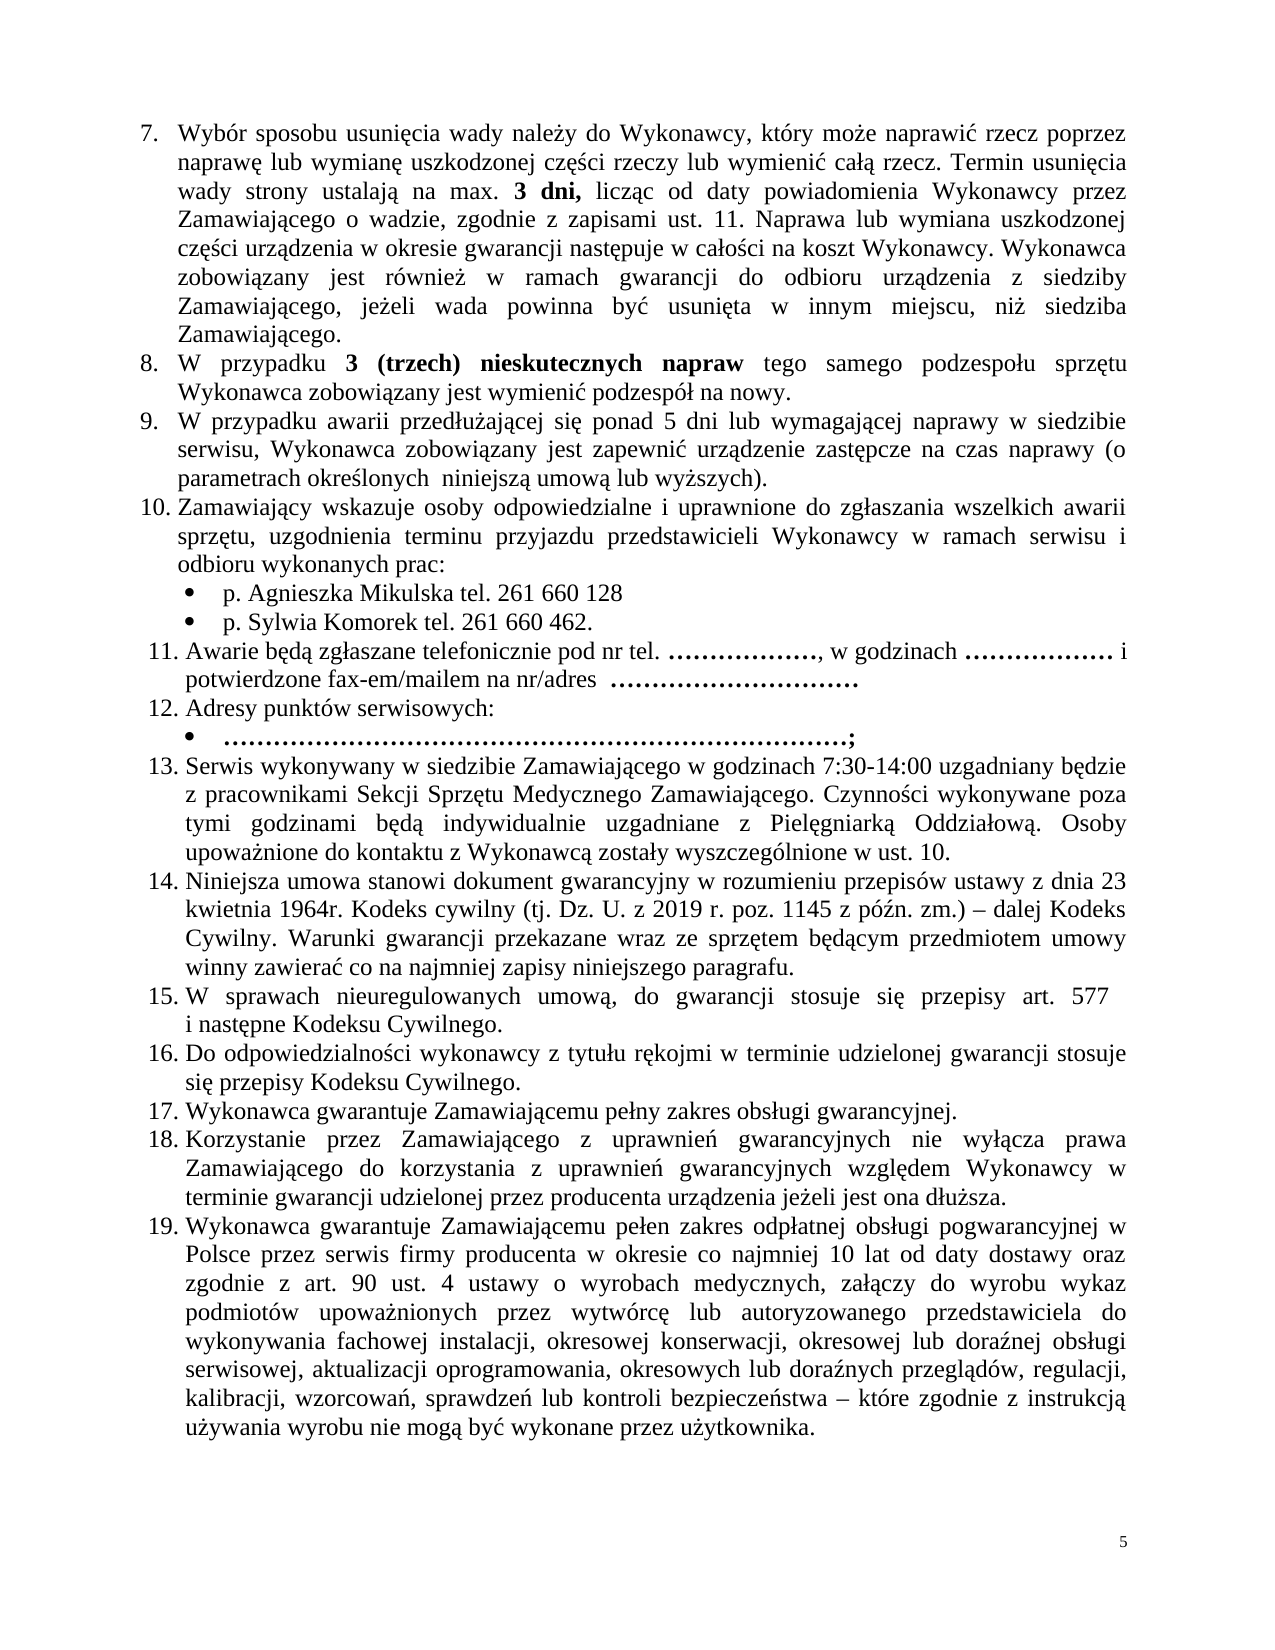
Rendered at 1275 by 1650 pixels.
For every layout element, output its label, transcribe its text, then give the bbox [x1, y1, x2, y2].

list Awarie będą zgłaszane telefonicznie pod nr tel. ………………, w godzinach ……………… i potwierdzone fax-em/mailem na nr/adres ………………………… [148, 636, 1127, 693]
list Adresy punktów serwisowych: [148, 693, 1127, 722]
list Do odpowiedzialności wykonawcy z tytułu rękojmi w terminie udzielonej gwarancji stosuje się przepisy Kodeksu Cywilnego. [148, 1038, 1127, 1096]
list …………………………………………………………………; [185, 722, 1127, 751]
list Wykonawca gwarantuje Zamawiającemu pełen zakres odpłatnej obsługi pogwarancyjnej w Polsce przez serwis firmy producenta w okresie co najmniej 10 lat od daty dostawy oraz zgodnie z art. 90 ust. 4 ustawy o wyrobach medycznych, załączy do wyrobu wykaz podmiotów upoważnionych przez wytwórcę lub autoryzowanego przedstawiciela do wykonywania fachowej instalacji, okresowej konserwacji, okresowej lub doraźnej obsługi serwisowej, aktualizacji oprogramowania, okresowych lub doraźnych przeglądów, regulacji, kalibracji, wzorcowań, sprawdzeń lub kontroli bezpieczeństwa – które zgodnie z instrukcją używania wyrobu nie mogą być wykonane przez użytkownika. [148, 1211, 1127, 1441]
list W sprawach nieuregulowanych umową, do gwarancji stosuje się przepisy art. 577 i następne Kodeksu Cywilnego. [148, 981, 1127, 1038]
list p. Sylwia Komorek tel. 261 660 462. [185, 607, 1127, 636]
list Zamawiający wskazuje osoby odpowiedzialne i uprawnione do zgłaszania wszelkich awarii sprzętu, uzgodnienia terminu przyjazdu przedstawicieli Wykonawcy w ramach serwisu i odbioru wykonanych prac: [140, 492, 1127, 578]
list p. Agnieszka Mikulska tel. 261 660 128 [185, 578, 1127, 607]
list W przypadku awarii przedłużającej się ponad 5 dni lub wymagającej naprawy w siedzibie serwisu, Wykonawca zobowiązany jest zapewnić urządzenie zastępcze na czas naprawy (o parametrach określonych niniejszą umową lub wyższych). [140, 406, 1127, 492]
list Korzystanie przez Zamawiającego z uprawnień gwarancyjnych nie wyłącza prawa Zamawiającego do korzystania z uprawnień gwarancyjnych względem Wykonawcy w terminie gwarancji udzielonej przez producenta urządzenia jeżeli jest ona dłuższa. [148, 1124, 1127, 1211]
list Wykonawca gwarantuje Zamawiającemu pełny zakres obsługi gwarancyjnej. [148, 1096, 1127, 1124]
list Niniejsza umowa stanowi dokument gwarancyjny w rozumieniu przepisów ustawy z dnia 23 kwietnia 1964r. Kodeks cywilny (tj. Dz. U. z 2019 r. poz. 1145 z późn. zm.) – dalej Kodeks Cywilny. Warunki gwarancji przekazane wraz ze sprzętem będącym przedmiotem umowy winny zawierać co na najmniej zapisy niniejszego paragrafu. [148, 866, 1127, 981]
list Serwis wykonywany w siedzibie Zamawiającego w godzinach 7:30-14:00 uzgadniany będzie z pracownikami Sekcji Sprzętu Medycznego Zamawiającego. Czynności wykonywane poza tymi godzinami będą indywidualnie uzgadniane z Pielęgniarką Oddziałową. Osoby upoważnione do kontaktu z Wykonawcą zostały wyszczególnione w ust. 10. [148, 751, 1127, 866]
list W przypadku 3 (trzech) nieskutecznych napraw tego samego podzespołu sprzętu Wykonawca zobowiązany jest wymienić podzespół na nowy. [140, 348, 1127, 406]
list Wybór sposobu usunięcia wady należy do Wykonawcy, który może naprawić rzecz poprzez naprawę lub wymianę uszkodzonej części rzeczy lub wymienić całą rzecz. Termin usunięcia wady strony ustalają na max. 3 dni, licząc od daty powiadomienia Wykonawcy przez Zamawiającego o wadzie, zgodnie z zapisami ust. 11. Naprawa lub wymiana uszkodzonej części urządzenia w okresie gwarancji następuje w całości na koszt Wykonawcy. Wykonawca zobowiązany jest również w ramach gwarancji do odbioru urządzenia z siedziby Zamawiającego, jeżeli wada powinna być usunięta w innym miejscu, niż siedziba Zamawiającego. [140, 118, 1127, 348]
